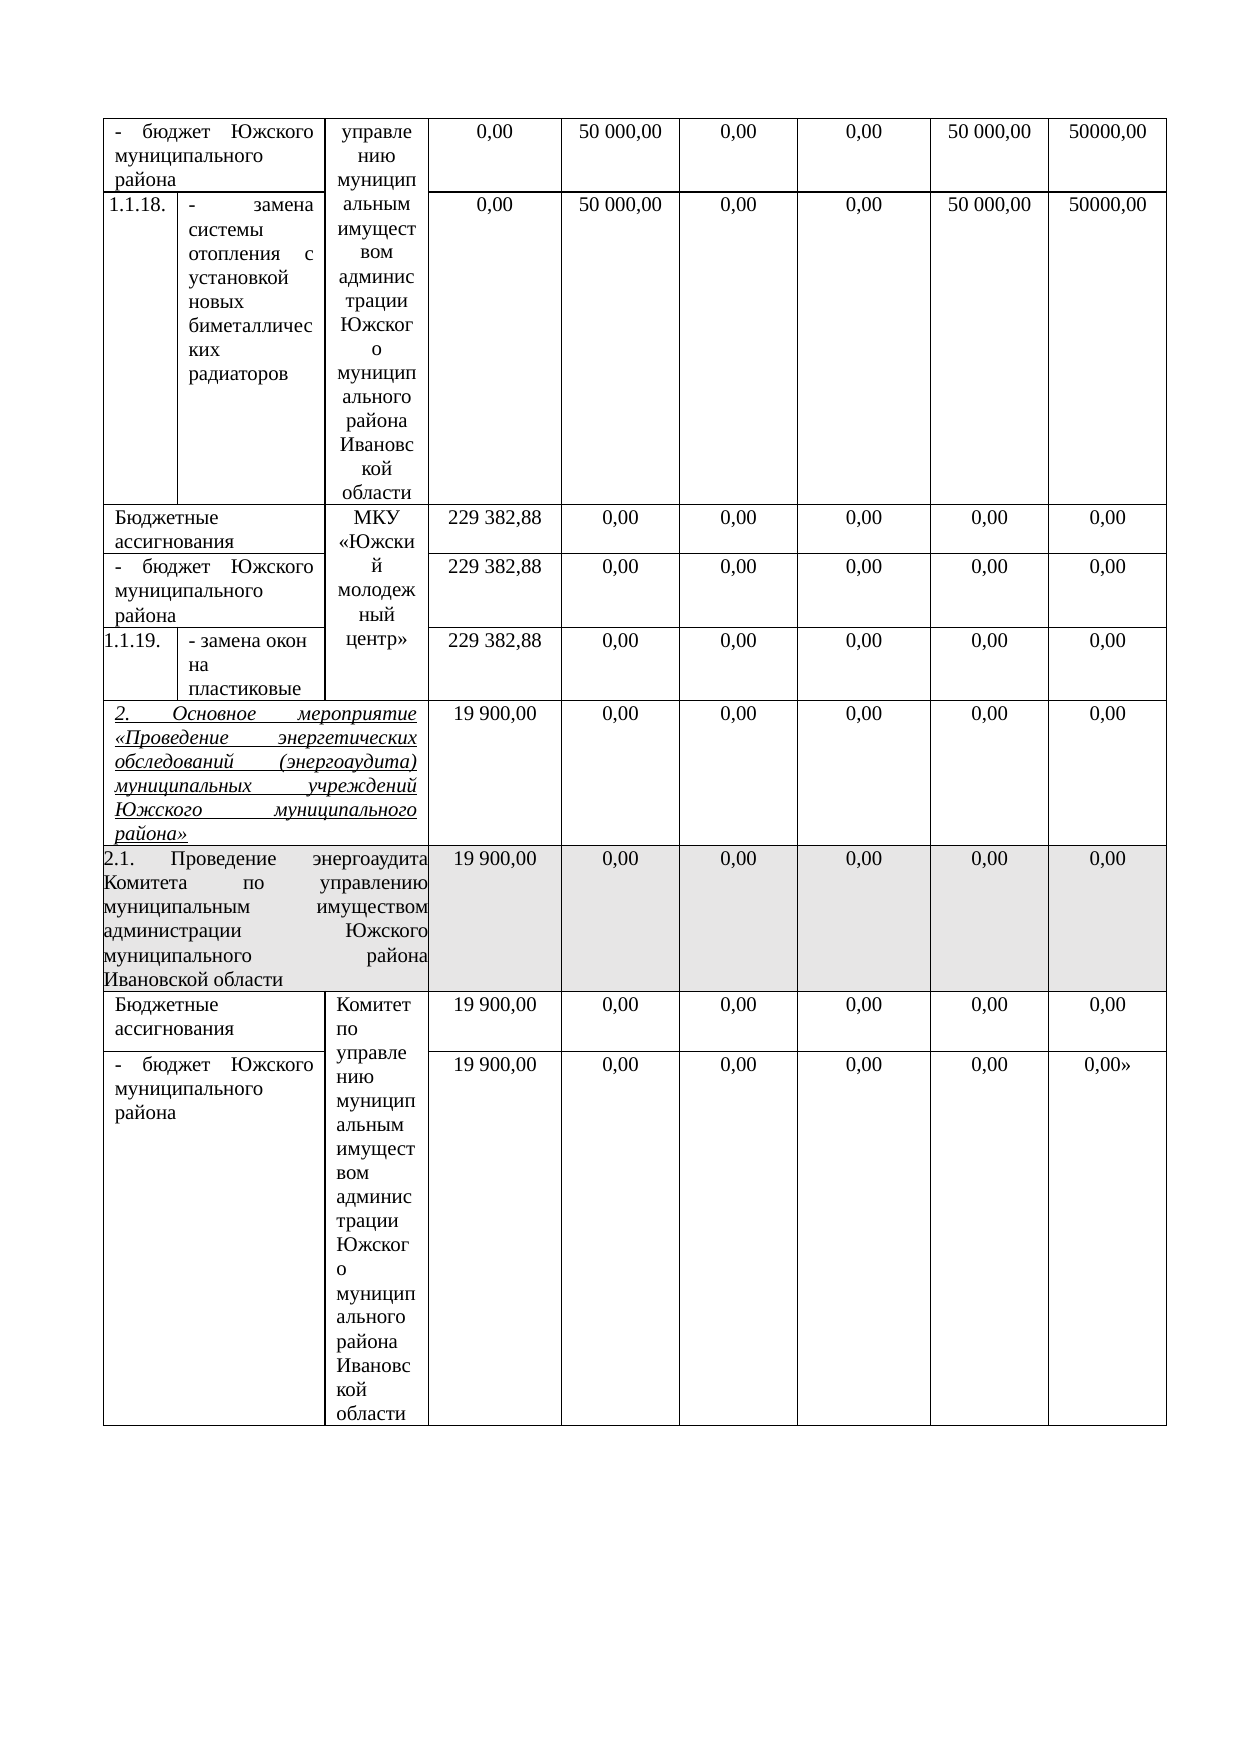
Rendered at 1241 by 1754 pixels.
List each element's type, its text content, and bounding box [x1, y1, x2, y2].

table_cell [326, 119, 428, 504]
table_cell 0,00 [1049, 505, 1166, 553]
table_cell 0,00 [798, 505, 930, 553]
table_cell 19 900,00 [429, 992, 561, 1051]
table_cell 0,00 [1049, 554, 1166, 627]
table_cell 0,00 [680, 505, 797, 553]
table_cell 0,00 [562, 992, 679, 1051]
table_cell 19 900,00 [429, 1052, 561, 1425]
table_cell 0,00 [1049, 992, 1166, 1051]
table_cell 1.1.18. [104, 193, 177, 504]
table_cell 0,00 [680, 846, 797, 991]
table_cell 0,00 [562, 554, 679, 627]
table_cell 50 000,00 [562, 119, 679, 191]
table_cell 0,00 [931, 554, 1048, 627]
table_cell 0,00 [931, 505, 1048, 553]
table_cell 2.1. Проведение энергоаудита Комитета по управлению муниципальным имуществом администрации Южского муниципального района Ивановской области [104, 846, 428, 991]
table_cell 0,00 [931, 628, 1048, 700]
table_cell 229 382,88 [429, 505, 561, 553]
table_cell 0,00 [798, 1052, 930, 1425]
table_cell 0,00 [429, 193, 561, 504]
table_cell Комитет по управлению муниципальным имуществом администрации Южского муниципального района Ивановской области [326, 992, 428, 1425]
table_cell 229 382,88 [429, 554, 561, 627]
table_cell 0,00 [562, 701, 679, 845]
table_cell 0,00 [1049, 846, 1166, 991]
table_cell 0,00 [798, 846, 930, 991]
table_cell 0,00 [931, 992, 1048, 1051]
table_cell 0,00 [680, 628, 797, 700]
table_cell 0,00 [429, 119, 561, 191]
table_cell 19 900,00 [429, 701, 561, 845]
table_cell 0,00 [798, 628, 930, 700]
table_cell 0,00 [798, 701, 930, 845]
table_cell 0,00 [931, 701, 1048, 845]
table_cell 0,00 [680, 1052, 797, 1425]
table_cell 50 000,00 [931, 119, 1048, 191]
table_cell 0,00» [1049, 1052, 1166, 1425]
table_cell 0,00 [931, 846, 1048, 991]
table_cell 229 382,88 [429, 628, 561, 700]
table_cell - бюджет Южского муниципального района [104, 1052, 324, 1425]
table_cell - бюджет Южского муниципального района [104, 119, 324, 191]
table_cell Бюджетные ассигнования [104, 992, 324, 1051]
table_cell 0,00 [680, 193, 797, 504]
table_cell - замена окон на пластиковые [178, 628, 324, 700]
table_cell 1.1.19. [104, 628, 177, 700]
table_cell 0,00 [931, 1052, 1048, 1425]
table_cell 0,00 [1049, 628, 1166, 700]
table_cell - бюджет Южского муниципального района [104, 554, 324, 627]
table_cell 0,00 [1049, 701, 1166, 845]
table_cell - замена системы отопления с установкой новых биметаллических радиаторов [178, 193, 324, 504]
table_cell 0,00 [680, 992, 797, 1051]
table_cell 0,00 [798, 193, 930, 504]
table_cell 50000,00 [1049, 119, 1166, 191]
table_cell 50000,00 [1049, 193, 1166, 504]
table_cell 0,00 [680, 119, 797, 191]
table_cell 50 000,00 [931, 193, 1048, 504]
table_cell 50 000,00 [562, 193, 679, 504]
table_cell 0,00 [798, 554, 930, 627]
table_cell МКУ «Южский молодежный центр» [326, 505, 428, 700]
table_cell 0,00 [562, 628, 679, 700]
table_cell 0,00 [798, 119, 930, 191]
table_cell 2. Основное мероприятие «Проведение энергетических обследований (энергоаудита) муниципальных учреждений Южского муниципального района» [104, 701, 428, 845]
table_cell 0,00 [562, 505, 679, 553]
table_cell Бюджетные ассигнования [104, 505, 324, 553]
table_cell 0,00 [680, 701, 797, 845]
table_cell 19 900,00 [429, 846, 561, 991]
table_cell 0,00 [562, 846, 679, 991]
table_cell 0,00 [798, 992, 930, 1051]
table_cell 0,00 [562, 1052, 679, 1425]
table_cell 0,00 [680, 554, 797, 627]
